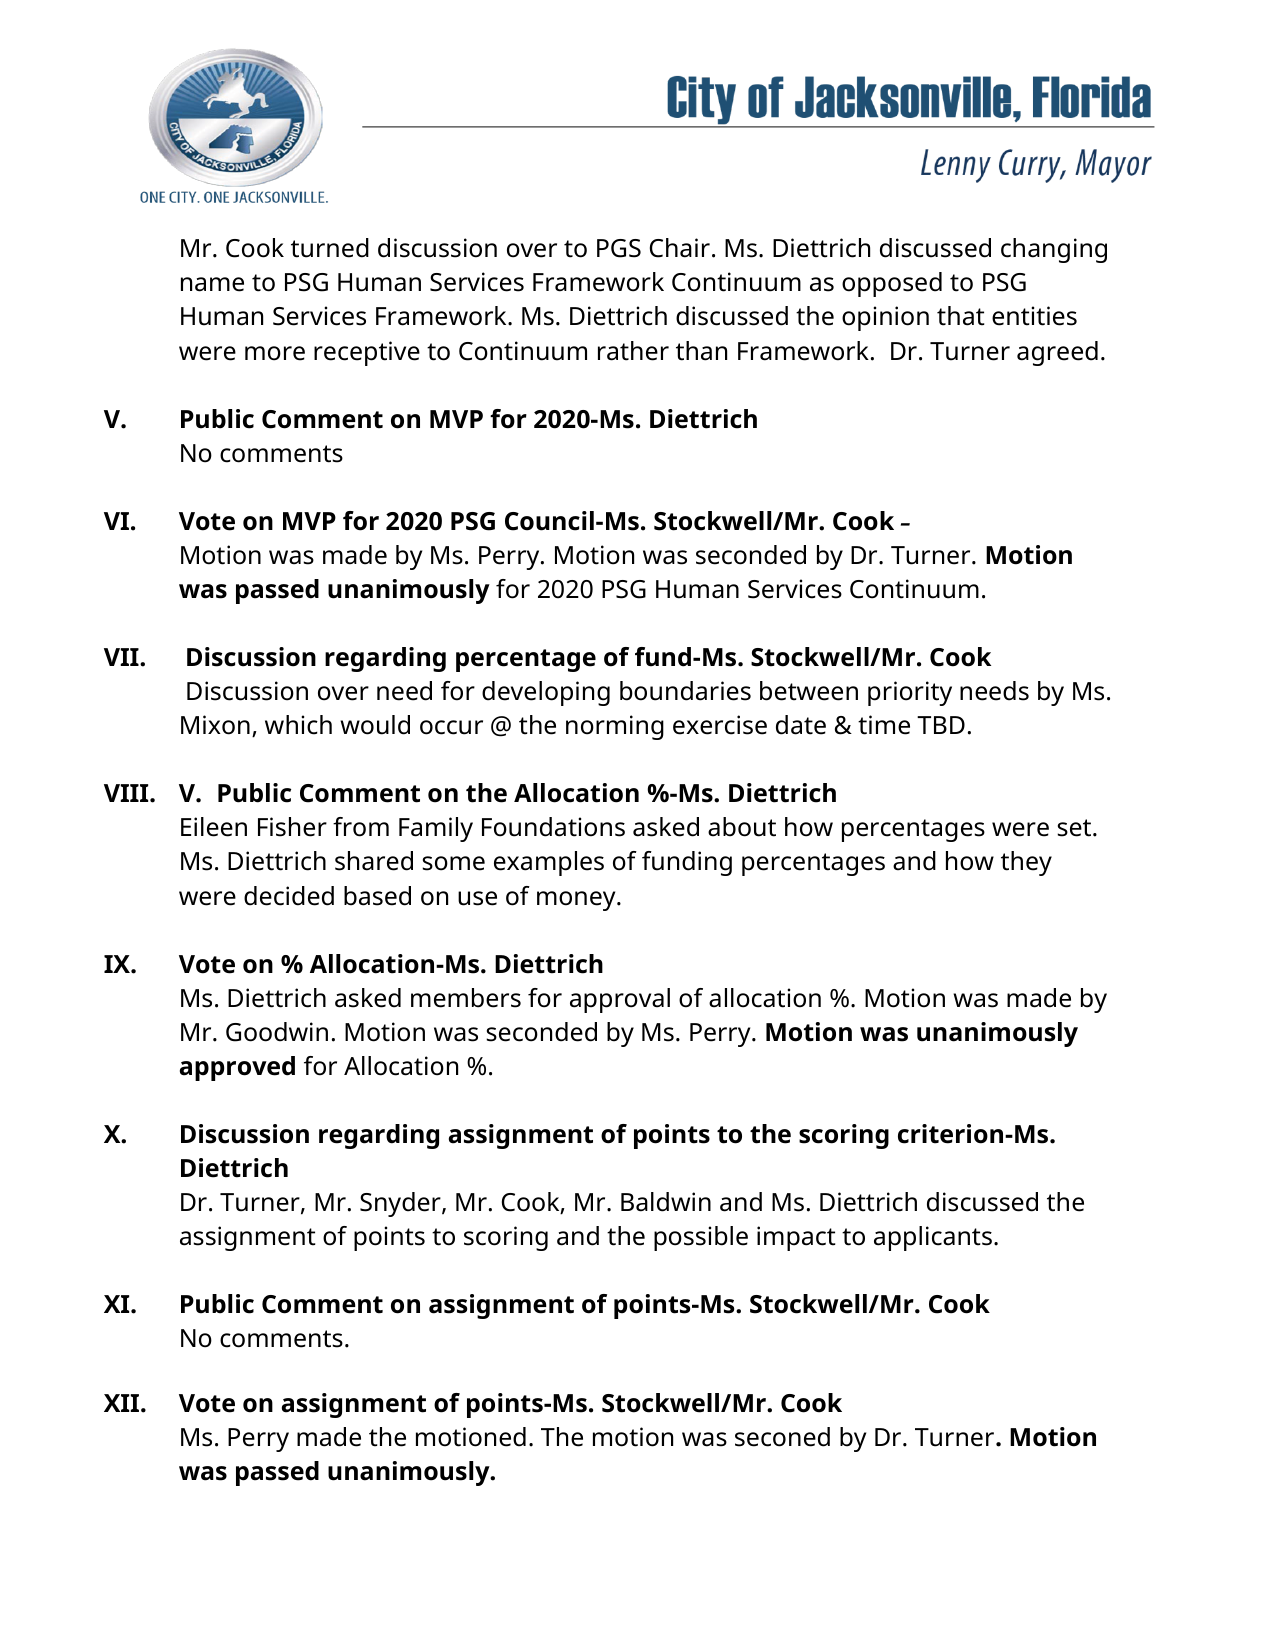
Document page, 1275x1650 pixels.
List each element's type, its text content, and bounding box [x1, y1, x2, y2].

list Vote on MVP for 2020 PSG Council-Ms. Stockwell/Mr. Cook – [103, 503, 1116, 537]
list Discussion regarding assignment of points to the scoring criterion-Ms. Diettrich [103, 1117, 1116, 1185]
list Motion was made by Ms. Perry. Motion was seconded by Dr. Turner. Motion was passed unanimously for 2020 PSG Human Services Continuum. [178, 537, 1116, 606]
list Ms. Perry made the motioned. The motion was seconed by Dr. Turner. Motion was passed unanimously. [178, 1419, 1116, 1488]
list Public Comment on MVP for 2020-Ms. Diettrich No comments [103, 401, 1116, 469]
list Ms. Diettrich asked members for approval of allocation %. Motion was made by Mr. Goodwin. Motion was seconded by Ms. Perry. Motion was unanimously approved for Allocation %. [178, 980, 1116, 1082]
picture [86, 25, 1234, 217]
list Vote on assignment of points-Ms. Stockwell/Mr. Cook [103, 1386, 1116, 1419]
list Discussion regarding percentage of fund-Ms. Stockwell/Mr. Cook [103, 640, 1116, 674]
text Mr. Cook turned discussion over to PGS Chair. Ms. Diettrich discussed changing name to PSG Human Services Framework Continuum as opposed to PSG Human Services Framework. Ms. Diettrich discussed the opinion that entities were more receptive to Continuum rather than Framework. Dr. Turner agreed. [178, 231, 1116, 367]
list Discussion over need for developing boundaries between priority needs by Ms. Mixon, which would occur @ the norming exercise date & time TBD. [178, 674, 1116, 742]
list V. Public Comment on the Allocation %-Ms. Diettrich Eileen Fisher from Family Foundations asked about how percentages were set. Ms. Diettrich shared some examples of funding percentages and how they were decided based on use of money. [103, 776, 1116, 912]
list Dr. Turner, Mr. Snyder, Mr. Cook, Mr. Baldwin and Ms. Diettrich discussed the assignment of points to scoring and the possible impact to applicants. [178, 1185, 1116, 1253]
list Vote on % Allocation-Ms. Diettrich [103, 946, 1116, 980]
list Public Comment on assignment of points-Ms. Stockwell/Mr. Cook No comments. [103, 1287, 1116, 1355]
